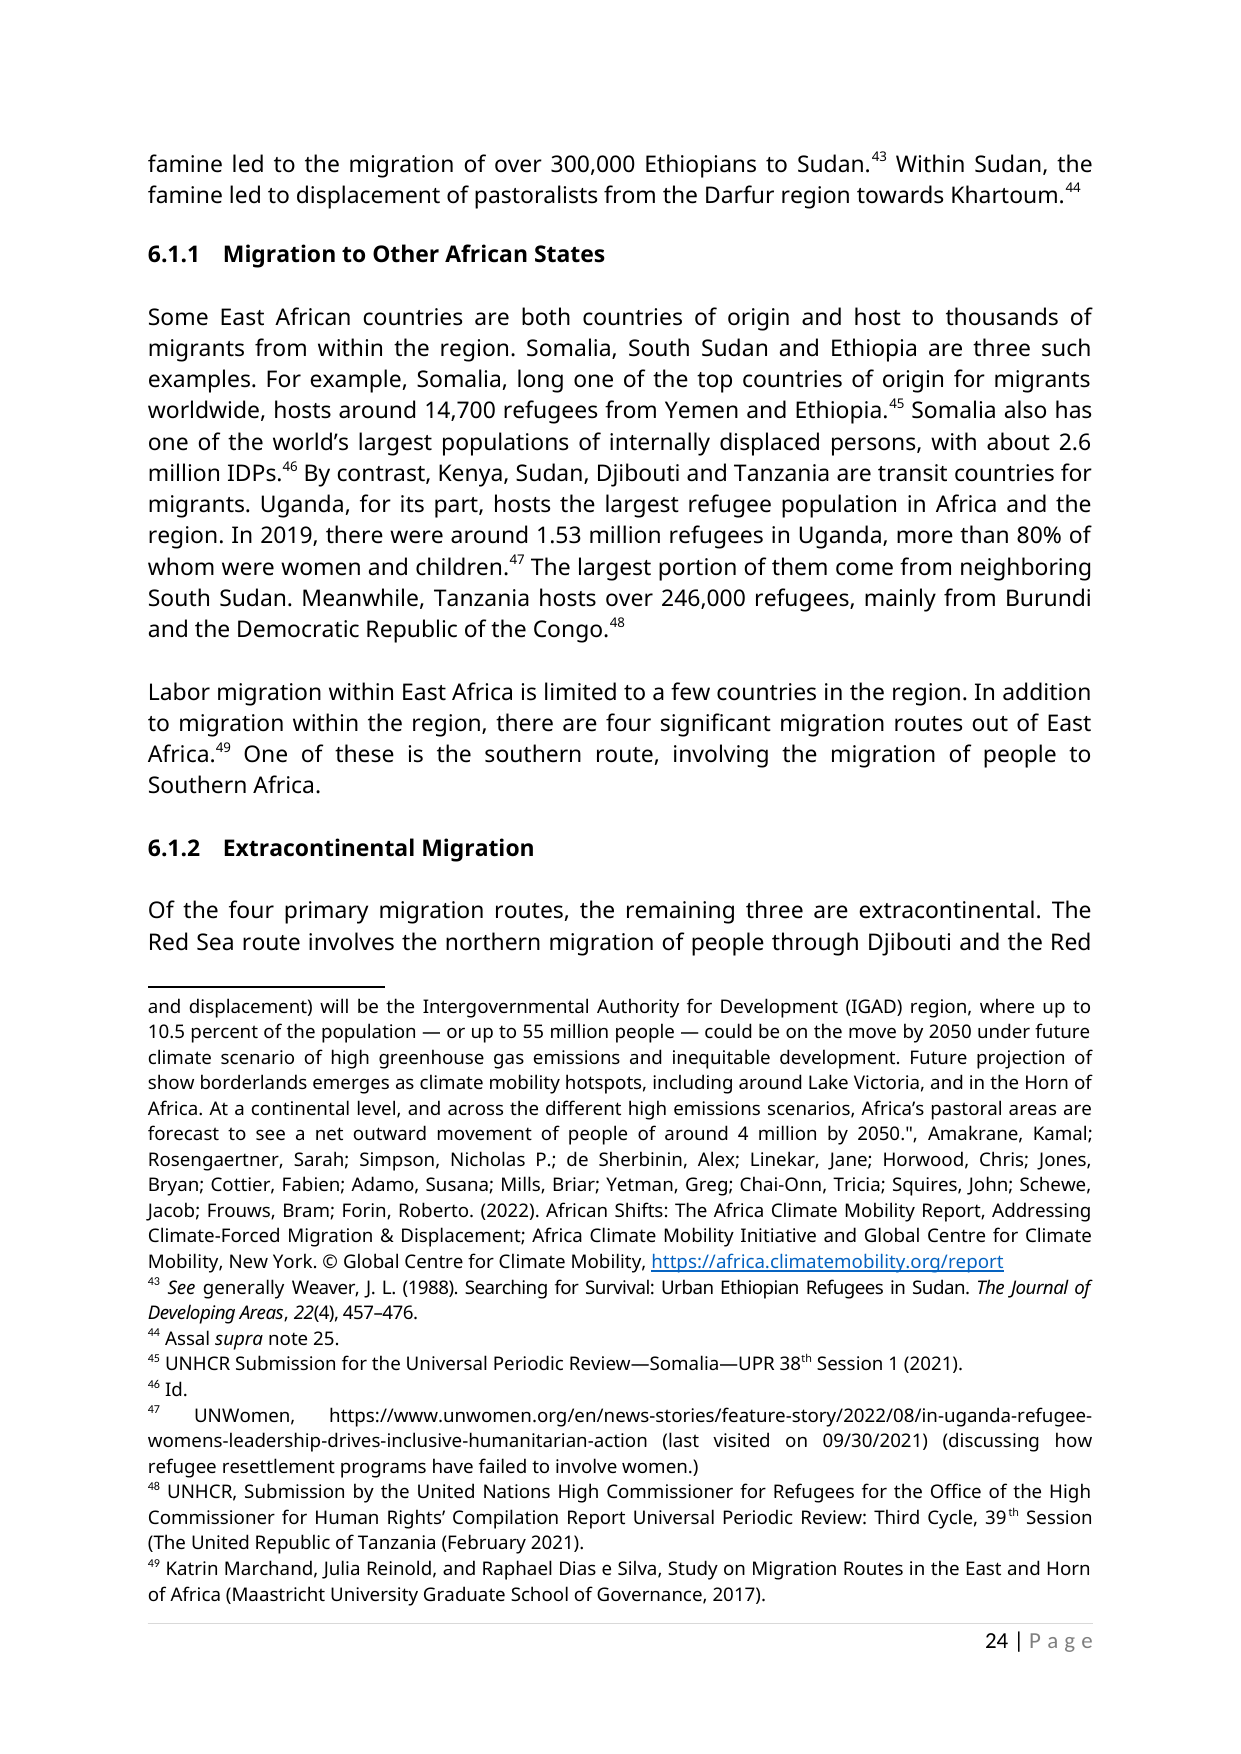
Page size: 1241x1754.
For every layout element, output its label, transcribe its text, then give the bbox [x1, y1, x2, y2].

text Of the four primary migration routes, the remaining three are extracontinental. The Red Sea route involves the northern migration of people through Djibouti and the Red Sea to the Arabian Peninsula. Migrants, most of whom are from Ethiopia, use this route to engage in low-skilled jobs in Saudi Arabia, a pattern of labor migration that began in the early 1980s. The third route is across the Mediterranean Sea, which often involves smuggling migrants across North Africa and the Central Mediterranean to Europe. The fourth route follows a similar direction, though instead of reaching Europe, migrants from several countries in East Africa transit through Sudan and Egypt to reach Israel. [148, 894, 1093, 957]
text Some East African countries are both countries of origin and host to thousands of migrants from within the region. Somalia, South Sudan and Ethiopia are three such examples. For example, Somalia, long one of the top countries of origin for migrants worldwide, hosts around 14,700 refugees from Yemen and Ethiopia. Somalia also has one of the world’s largest populations of internally displaced persons, with about 2.6 million IDPs. By contrast, Kenya, Sudan, Djibouti and Tanzania are transit countries for migrants. Uganda, for its part, hosts the largest refugee population in Africa and the region. In 2019, there were around 1.53 million refugees in Uganda, more than 80% of whom were women and children. The largest portion of them come from neighboring South Sudan. Meanwhile, Tanzania hosts over 246,000 refugees, mainly from Burundi and the Democratic Republic of the Congo. [148, 301, 1093, 644]
text Labor migration within East Africa is limited to a few countries in the region. In addition to migration within the region, there are four significant migration routes out of East Africa. One of these is the southern route, involving the migration of people to Southern Africa. [148, 676, 1093, 801]
subtitle Migration to Other African States [148, 238, 1093, 269]
subtitle Extracontinental Migration [148, 832, 1093, 863]
text Climate change is a fourth factor that has shaped migration in Eastern Africa. Most climate- induced mobility in East Africa is internal. For instance, in mid-1980s a severe famine led to the migration of over 300,000 Ethiopians to Sudan. Within Sudan, the famine led to displacement of pastoralists from the Darfur region towards Khartoum. [148, 148, 1093, 210]
